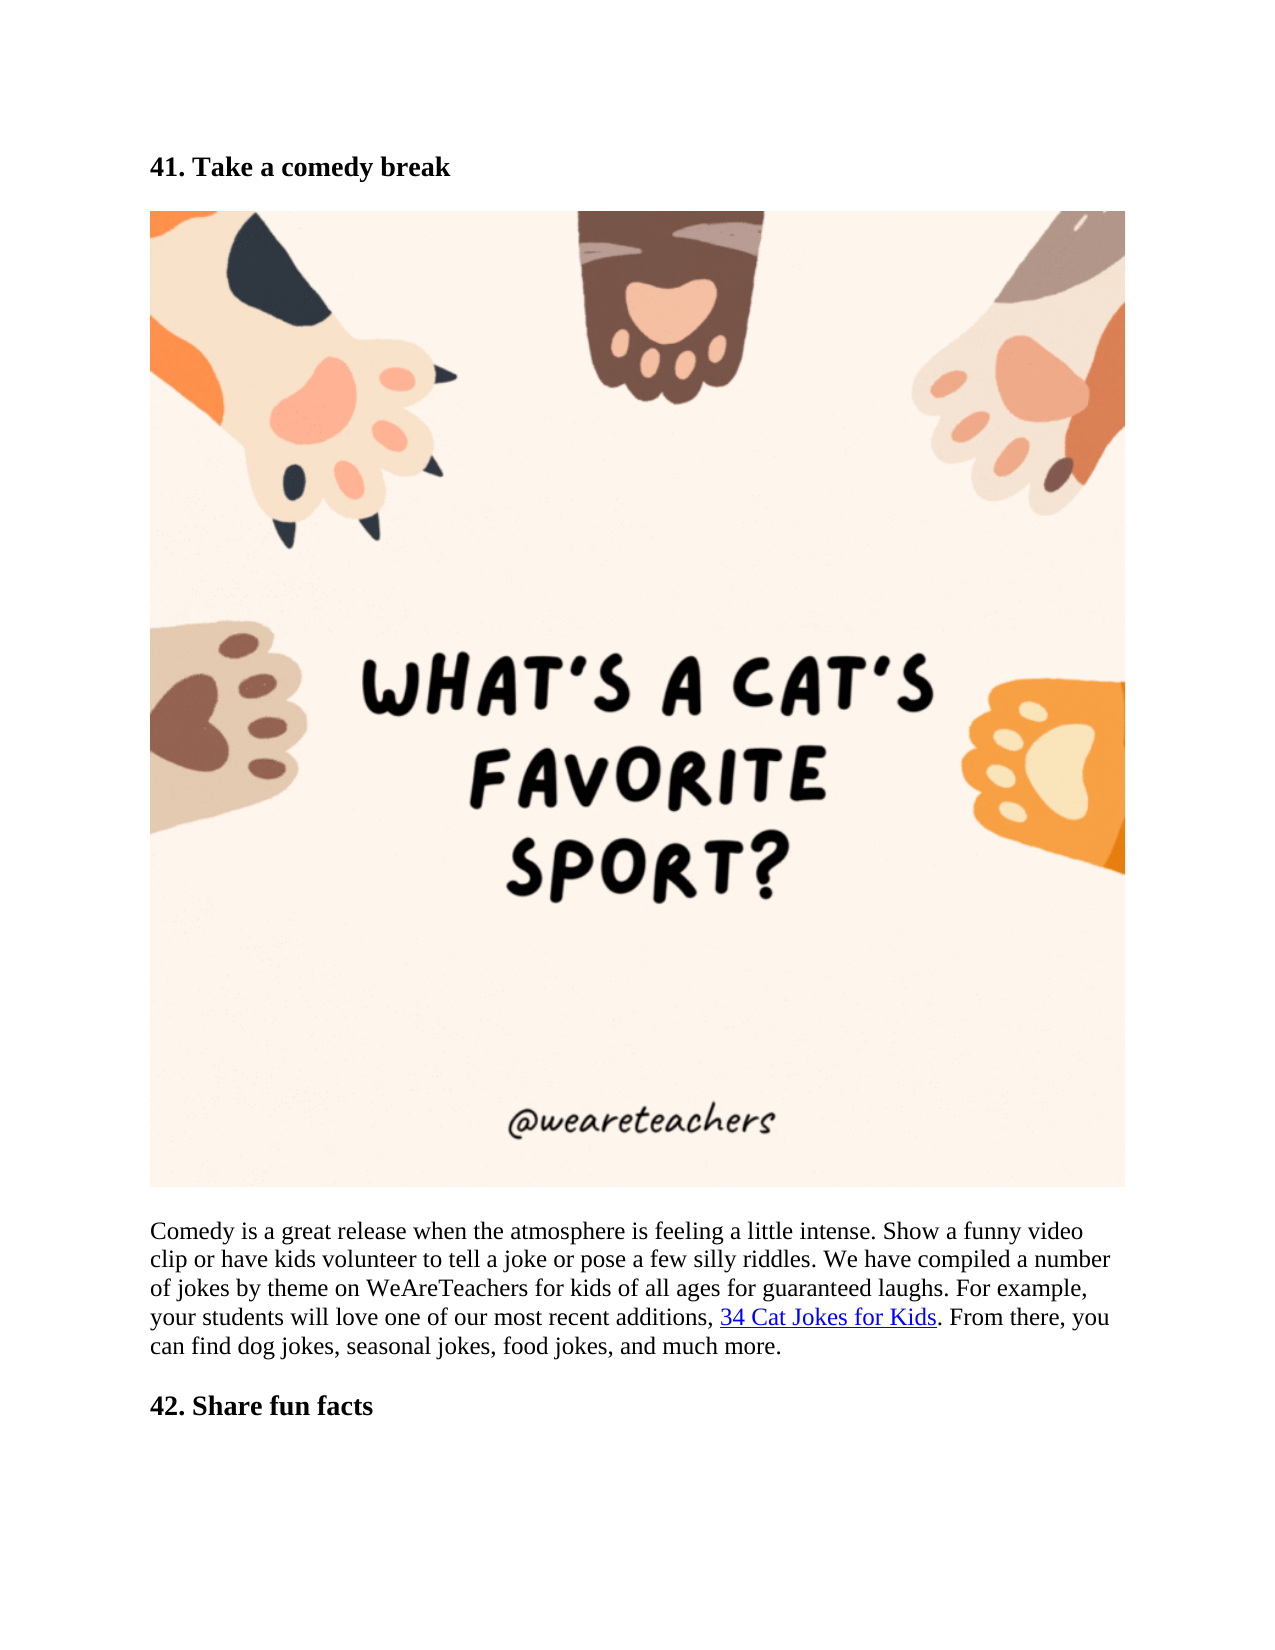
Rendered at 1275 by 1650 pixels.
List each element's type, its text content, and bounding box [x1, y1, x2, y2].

text 41. Take a comedy break [150, 150, 1125, 182]
text 42. Share fun facts [150, 1389, 1125, 1421]
text Comedy is a great release when the atmosphere is feeling a little intense. Show a funny video clip or have kids volunteer to tell a joke or pose a few silly riddles. We have compiled a number of jokes by theme on WeAreTeachers for kids of all ages for guaranteed laughs. For example, your students will love one of our most recent additions, 34 Cat Jokes for Kids. From there, you can find dog jokes, seasonal jokes, food jokes, and much more. [150, 1216, 1125, 1359]
picture [150, 211, 1125, 1187]
